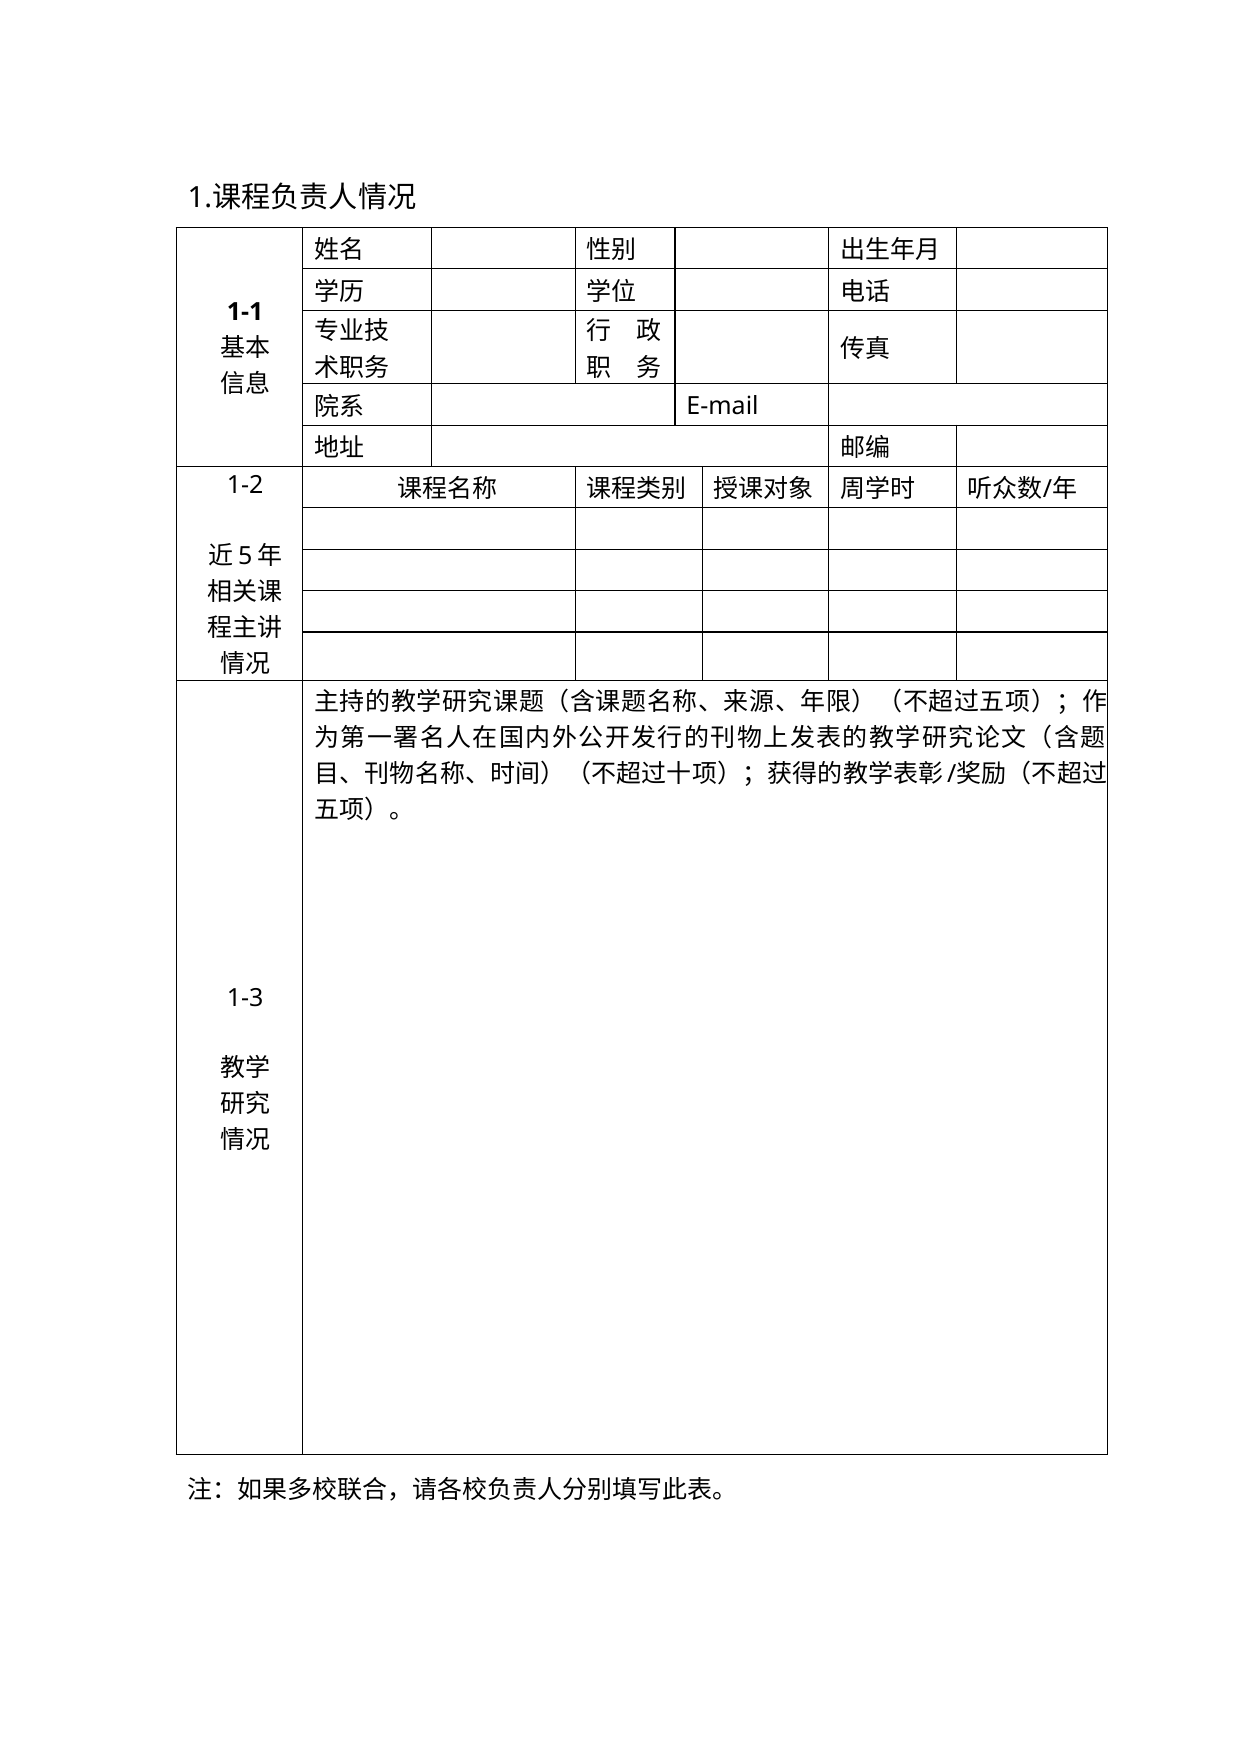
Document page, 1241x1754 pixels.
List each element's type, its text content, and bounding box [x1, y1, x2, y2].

table_cell [957, 311, 1107, 383]
text 注：如果多校联合，请各校负责人分别填写此表。 [187, 1455, 1053, 1520]
table_cell [957, 633, 1107, 680]
table_cell [303, 591, 575, 631]
table_cell 听众数/年 [957, 467, 1107, 507]
table_cell [576, 508, 702, 549]
table_cell [703, 550, 828, 590]
table_cell [432, 311, 575, 383]
table_cell [829, 633, 956, 680]
table_cell [829, 550, 956, 590]
table_cell [303, 508, 575, 549]
table_header 姓名 [303, 228, 431, 268]
table_cell [576, 591, 702, 631]
table_cell [676, 269, 828, 310]
table_cell [576, 633, 702, 680]
table_cell [703, 508, 828, 549]
table_cell 传真 [829, 311, 956, 383]
table_cell [957, 508, 1107, 549]
table_cell 学位 [576, 269, 674, 310]
table_cell 1-2 近5年 相关课 程主讲 情况 [177, 467, 302, 680]
table_cell 行 政 职 务 [576, 311, 674, 383]
table_cell 1-3 教学 研究 情况 [177, 681, 302, 1454]
table_cell E-mail [676, 384, 828, 424]
table_header [676, 228, 828, 268]
table_cell [957, 426, 1107, 466]
table_cell [703, 591, 828, 631]
table_cell [703, 633, 828, 680]
text 1.课程负责人情况 [187, 162, 1053, 227]
table_cell [829, 508, 956, 549]
table_cell [432, 269, 575, 310]
table_cell [829, 591, 956, 631]
table_header [957, 228, 1107, 268]
table_cell 电话 [829, 269, 956, 310]
table_cell 学历 [303, 269, 431, 310]
table_cell [303, 633, 575, 680]
table_cell 课程类别 [576, 467, 702, 507]
table_cell 主持的教学研究课题（含课题名称、来源、年限）（不超过五项）；作为第一署名人在国内外公开发行的刊物上发表的教学研究论文（含题目、刊物名称、时间）（不超过十项）；获得的教学表彰/奖励（不超过五项）。 [303, 681, 1107, 1454]
table_cell [957, 591, 1107, 631]
table_header [432, 228, 575, 268]
table_cell 专业技 术职务 [303, 311, 431, 383]
table_cell 周学时 [829, 467, 956, 507]
table_cell [576, 550, 702, 590]
table_header 1-1 基本 信息 [177, 228, 302, 466]
table_cell [432, 426, 828, 466]
table_cell [829, 384, 1107, 424]
table_cell 院系 [303, 384, 431, 424]
table_cell [957, 550, 1107, 590]
table_cell 邮编 [829, 426, 956, 466]
table_cell 课程名称 [303, 467, 575, 507]
table_header 出生年月 [829, 228, 956, 268]
table_cell [957, 269, 1107, 310]
table_cell 地址 [303, 426, 431, 466]
table_header 性别 [576, 228, 674, 268]
table_cell [676, 311, 828, 383]
table_cell [303, 550, 575, 590]
table_cell 授课对象 [703, 467, 828, 507]
table_cell [432, 384, 674, 424]
